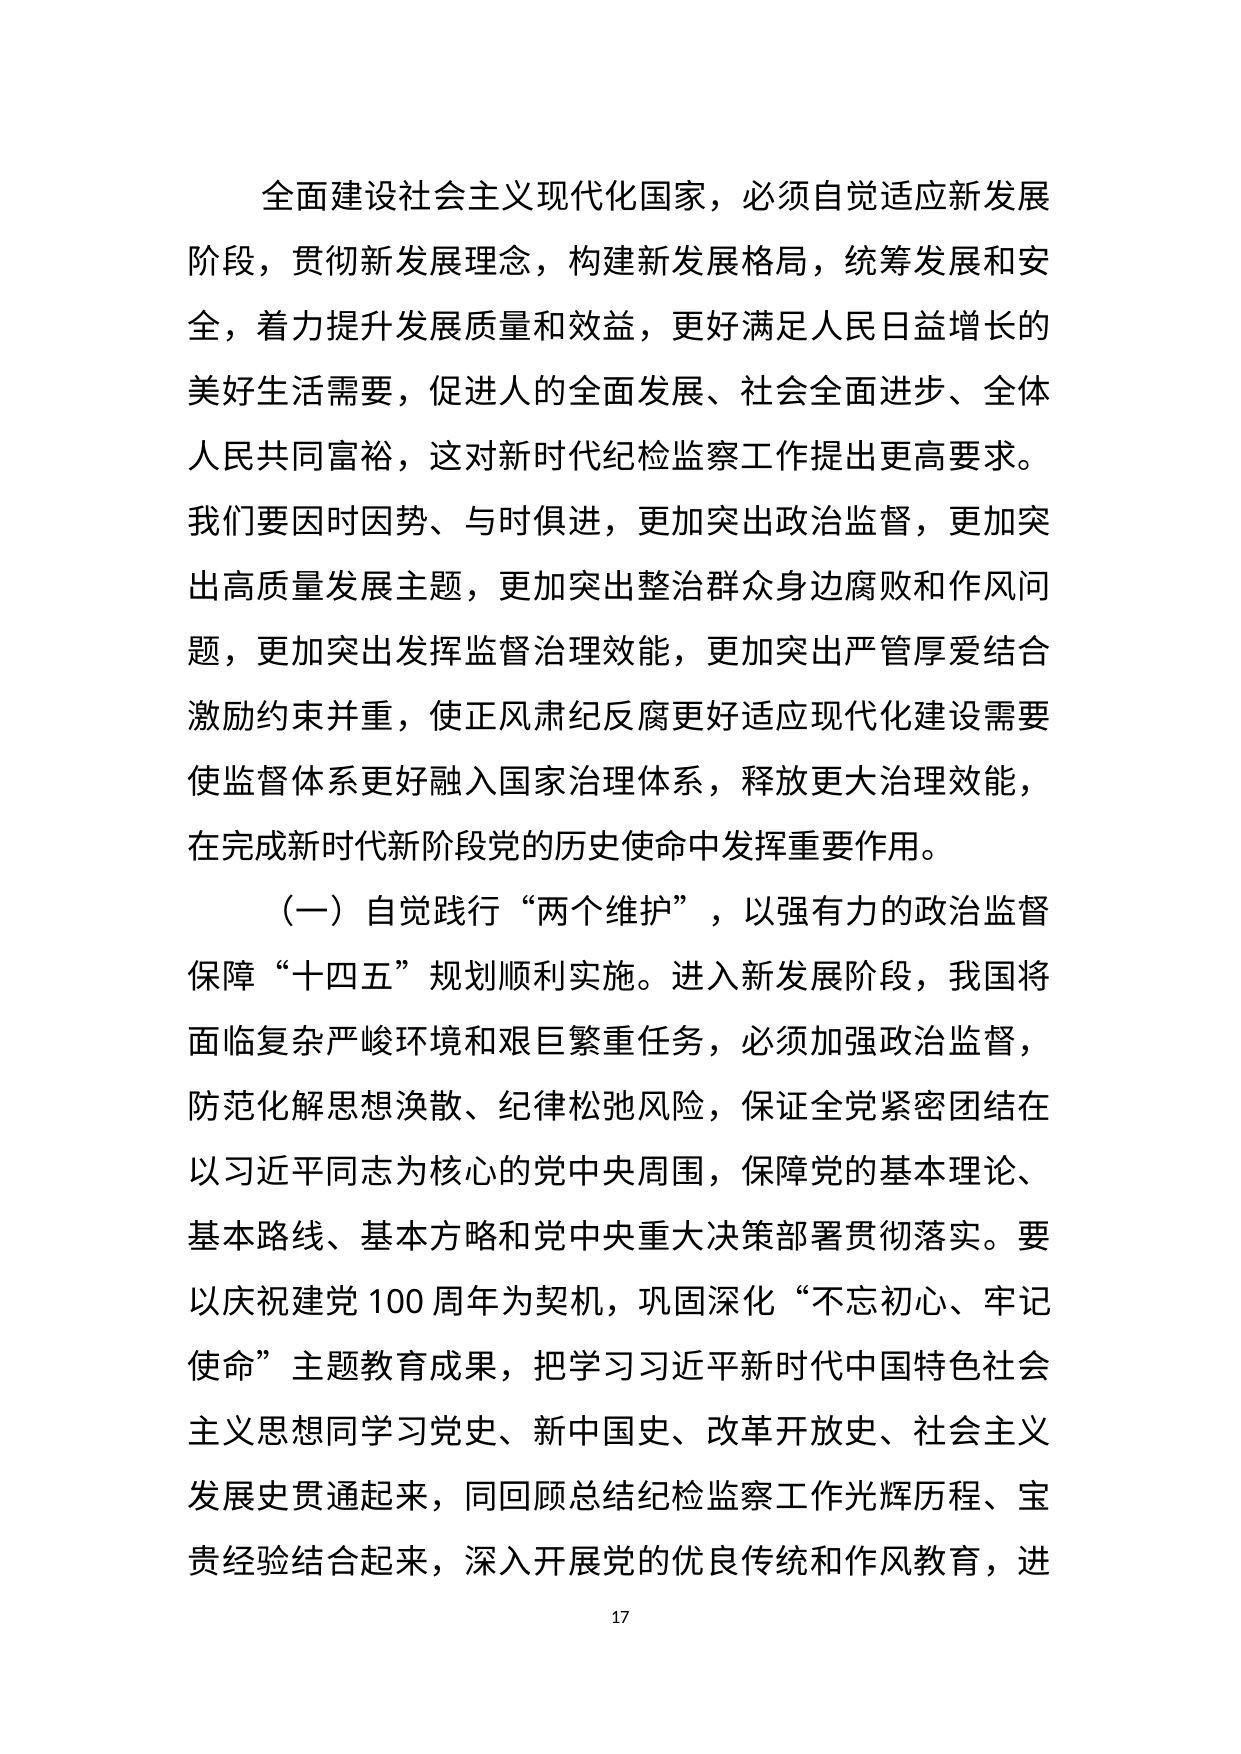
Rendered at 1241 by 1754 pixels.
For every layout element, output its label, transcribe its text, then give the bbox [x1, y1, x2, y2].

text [187, 877, 1053, 1592]
text 全面建设社会主义现代化国家，必须自觉适应新发展阶段，贯彻新发展理念，构建新发展格局，统筹发展和安全，着力提升发展质量和效益，更好满足人民日益增长的美好生活需要，促进人的全面发展、社会全面进步、全体人民共同富裕，这对新时代纪检监察工作提出更高要求。我们要因时因势、与时俱进，更加突出政治监督，更加突出高质量发展主题，更加突出整治群众身边腐败和作风问题，更加突出发挥监督治理效能，更加突出严管厚爱结合、激励约束并重，使正风肃纪反腐更好适应现代化建设需要，使监督体系更好融入国家治理体系，释放更大治理效能，在完成新时代新阶段党的历史使命中发挥重要作用。 [187, 162, 1053, 877]
